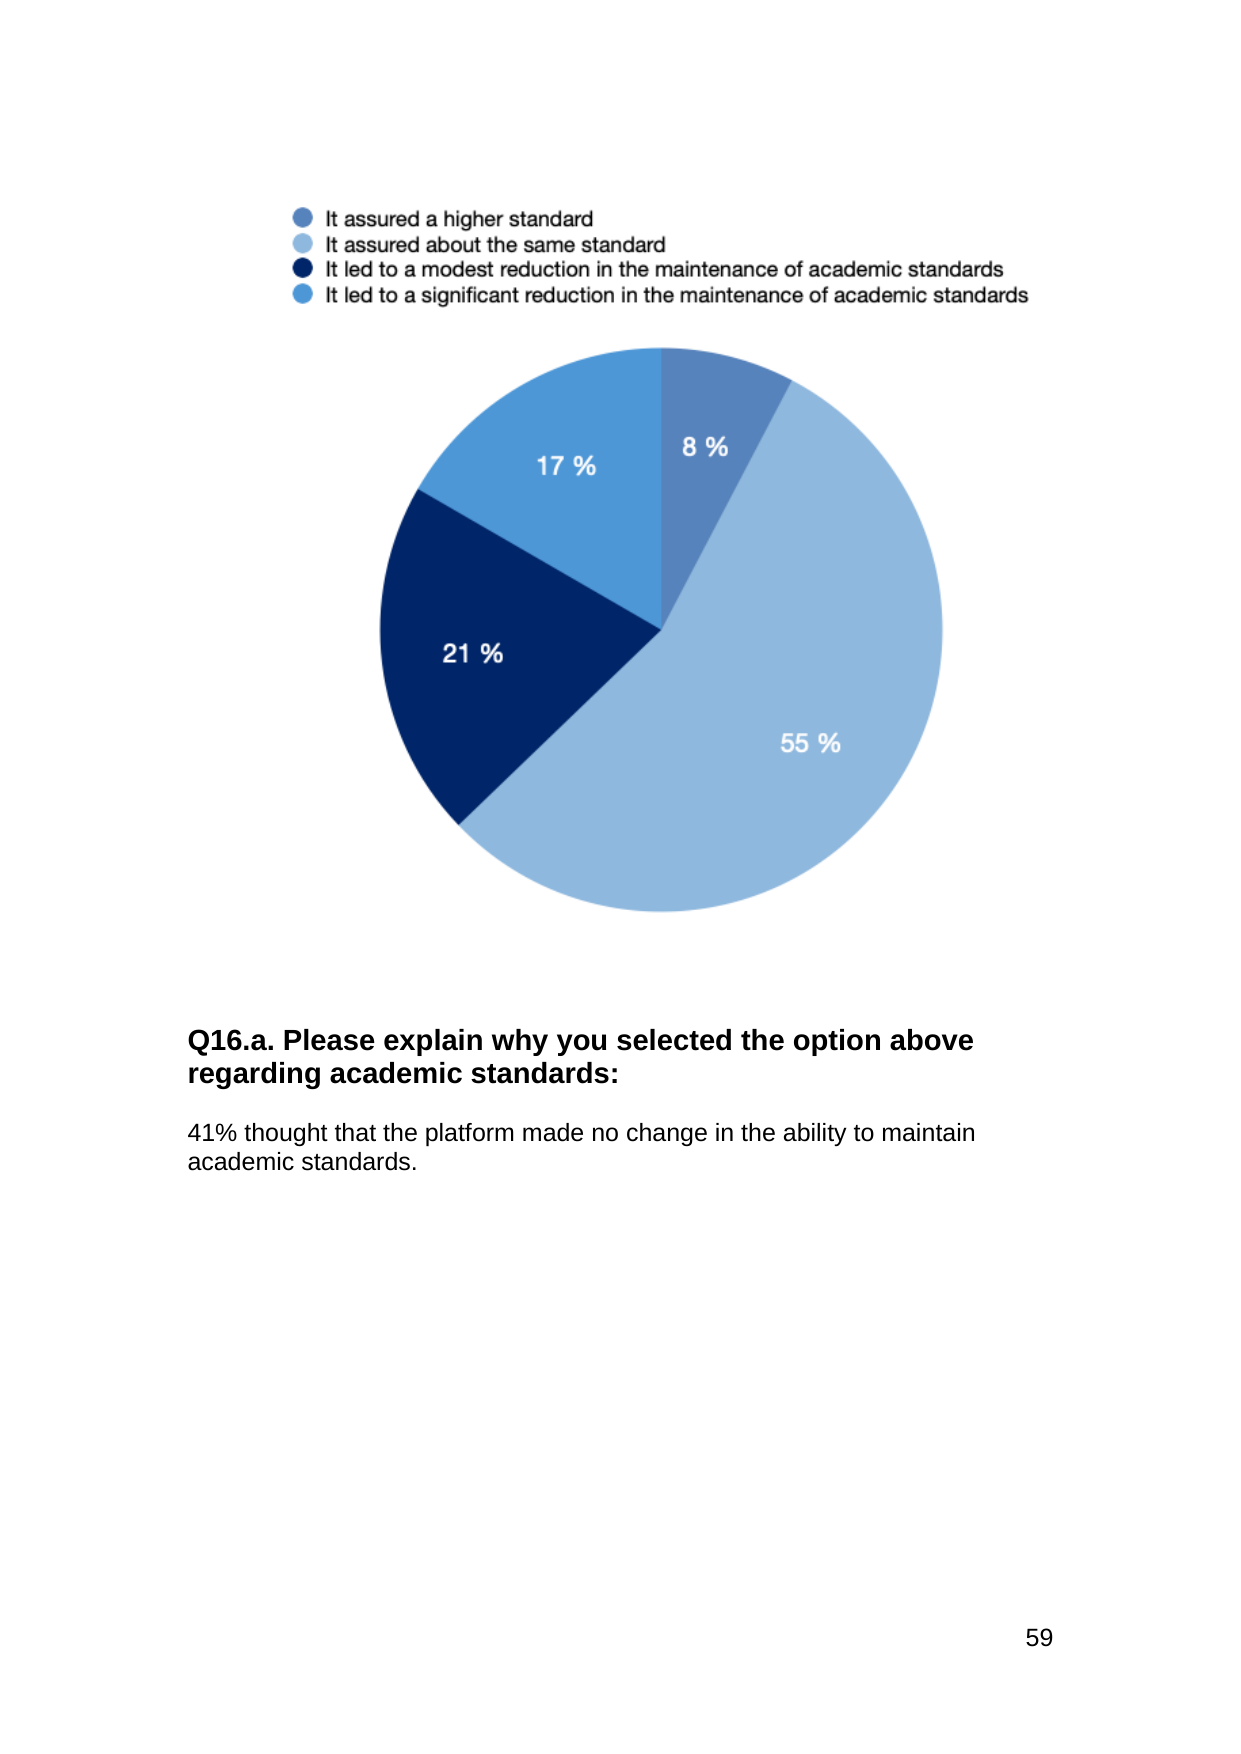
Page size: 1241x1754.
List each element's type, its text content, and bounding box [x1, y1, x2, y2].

text 41% thought that the platform made no change in the ability to maintain academic standards. [187, 1118, 1053, 1176]
subtitle Q16.a. Please explain why you selected the option above regarding academic standards: [187, 1022, 1053, 1089]
picture [187, 150, 1140, 982]
